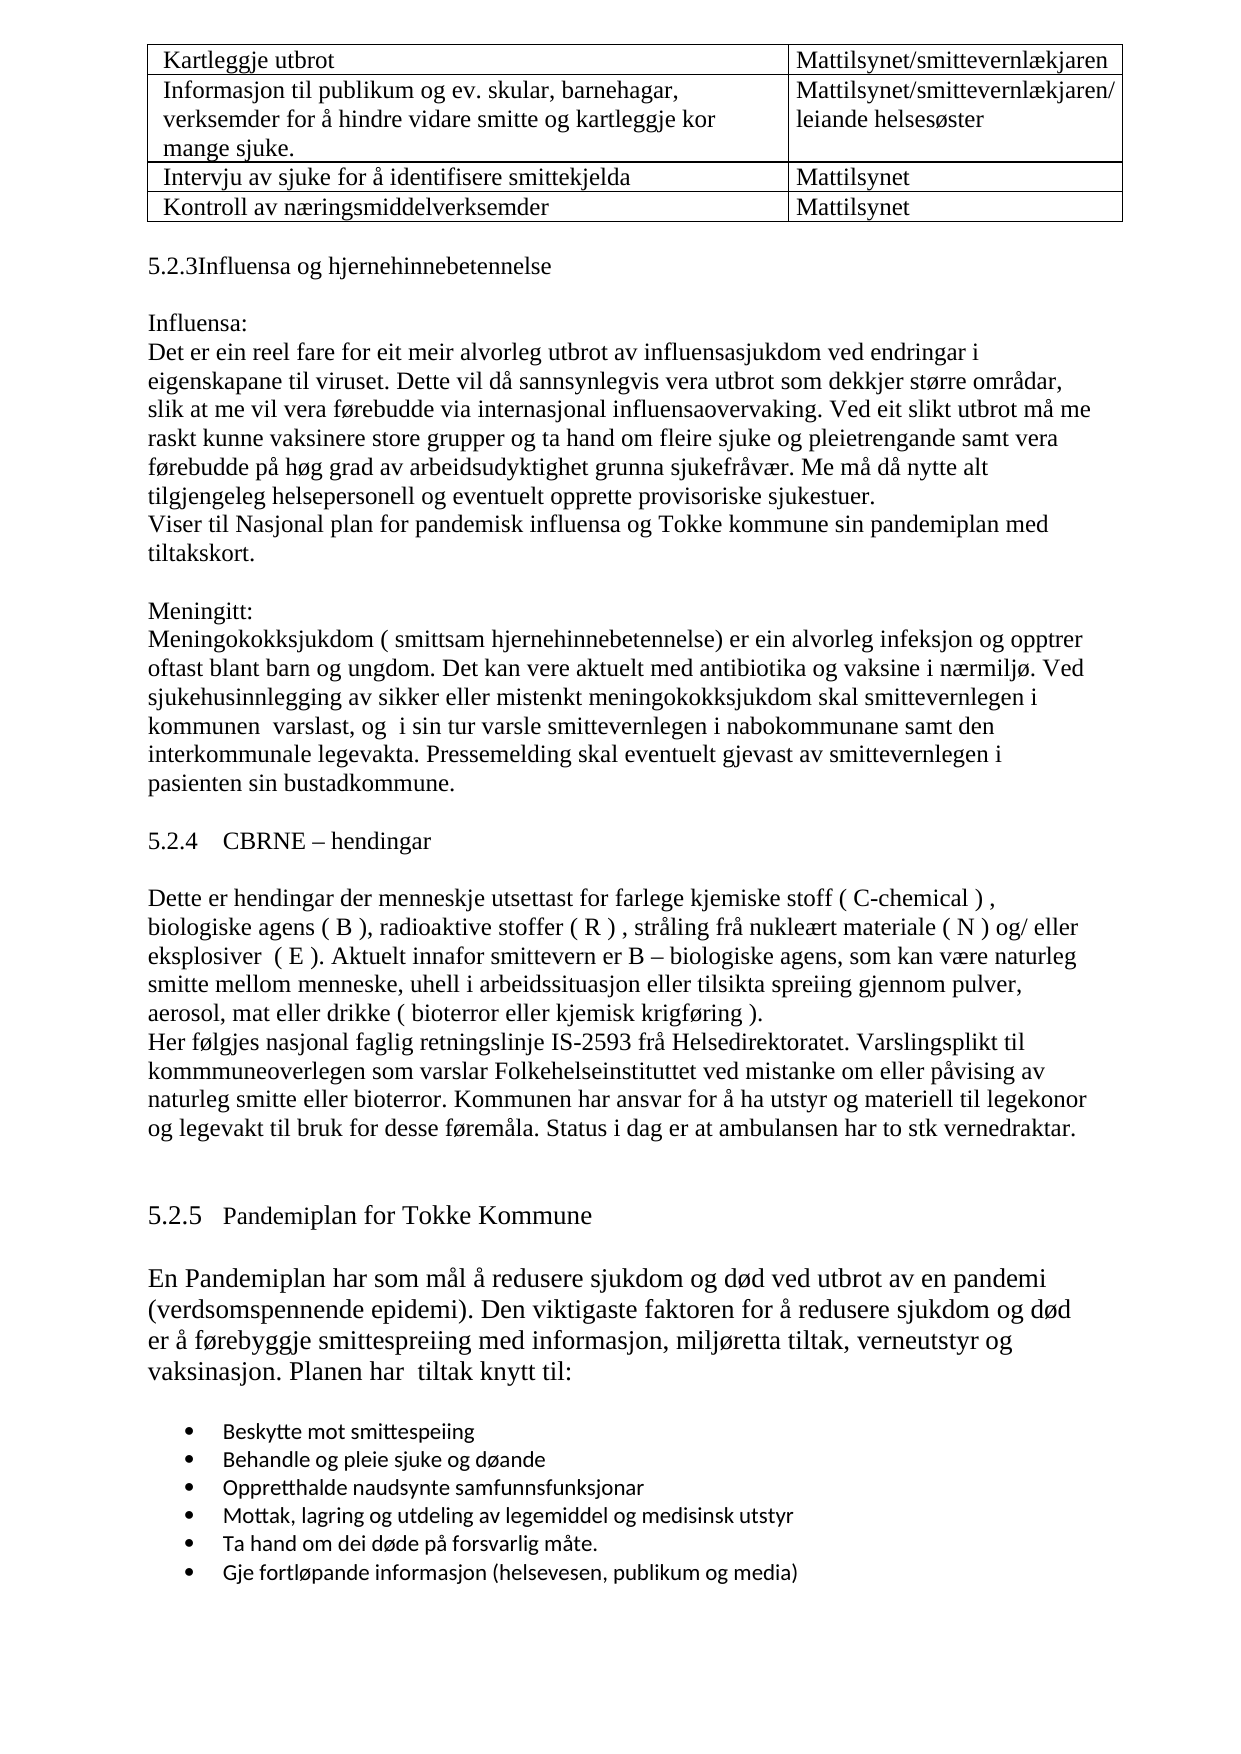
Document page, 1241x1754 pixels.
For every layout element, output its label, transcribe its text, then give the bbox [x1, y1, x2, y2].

list Ta hand om dei døde på forsvarlig måte. [185, 1529, 1092, 1558]
table_cell Kartleggje utbrot [148, 45, 788, 74]
text Dette er hendingar der menneskje utsettast for farlege kjemiske stoff ( C-chemical ) , biologiske agens ( B ), radioaktive stoffer ( R ) , stråling frå nukleært materiale ( N ) og/ eller eksplosiver ( E ). Aktuelt innafor smittevern er B – biologiske agens, som kan være naturleg smitte mellom menneske, uhell i arbeidssituasjon eller tilsikta spreiing gjennom pulver, aerosol, mat eller drikke ( bioterror eller kjemisk krigføring ). [148, 883, 1092, 1027]
list Gje fortløpande informasjon (helsevesen, publikum og media) [185, 1558, 1092, 1586]
list Pandemiplan for Tokke Kommune [148, 1199, 1092, 1231]
text En Pandemiplan har som mål å redusere sjukdom og død ved utbrot av en pandemi (verdsomspennende epidemi). Den viktigaste faktoren for å redusere sjukdom og død er å førebyggje smittespreiing med informasjon, miljøretta tiltak, verneutstyr og vaksinasjon. Planen har tiltak knytt til: [148, 1262, 1092, 1386]
table_cell Informasjon til publikum og ev. skular, barnehagar, verksemder for å hindre vidare smitte og kartleggje kor mange sjuke. [148, 75, 788, 161]
table_cell Mattilsynet [789, 192, 1122, 221]
table_cell Intervju av sjuke for å identifisere smittekjelda [148, 163, 788, 191]
text Influensa: [148, 308, 1092, 337]
list Beskytte mot smittespeiing [185, 1417, 1092, 1446]
list CBRNE – hendingar [148, 826, 1092, 854]
list Behandle og pleie sjuke og døande [185, 1446, 1092, 1473]
list Oppretthalde naudsynte samfunnsfunksjonar [185, 1473, 1092, 1502]
text Her følgjes nasjonal faglig retningslinje IS-2593 frå Helsedirektoratet. Varslingsplikt til kommmuneoverlegen som varslar Folkehelseinstituttet ved mistanke om eller påvising av naturleg smitte eller bioterror. Kommunen har ansvar for å ha utstyr og materiell til legekonor og legevakt til bruk for desse føremåla. Status i dag er at ambulansen har to stk vernedraktar. [148, 1027, 1092, 1142]
text Viser til Nasjonal plan for pandemisk influensa og Tokke kommune sin pandemiplan med tiltakskort. [148, 509, 1092, 567]
table_cell Kontroll av næringsmiddelverksemder [148, 192, 788, 221]
table_cell Mattilsynet/smittevernlækjaren [789, 45, 1122, 74]
text Meningitt: [148, 596, 1092, 624]
text Meningokokksjukdom ( smittsam hjernehinnebetennelse) er ein alvorleg infeksjon og opptrer oftast blant barn og ungdom. Det kan vere aktuelt med antibiotika og vaksine i nærmiljø. Ved sjukehusinnlegging av sikker eller mistenkt meningokokksjukdom skal smittevernlegen i kommunen varslast, og i sin tur varsle smittevernlegen i nabokommunane samt den interkommunale legevakta. Pressemelding skal eventuelt gjevast av smittevernlegen i pasienten sin bustadkommune. [148, 624, 1092, 797]
table_cell Mattilsynet [789, 163, 1122, 191]
text 5.2.3Influensa og hjernehinnebetennelse [148, 251, 1092, 279]
text Det er ein reel fare for eit meir alvorleg utbrot av influensasjukdom ved endringar i eigenskapane til viruset. Dette vil då sannsynlegvis vera utbrot som dekkjer større områdar, slik at me vil vera førebudde via internasjonal influensaovervaking. Ved eit slikt utbrot må me raskt kunne vaksinere store grupper og ta hand om fleire sjuke og pleietrengande samt vera førebudde på høg grad av arbeidsudyktighet grunna sjukefråvær. Me må då nytte alt tilgjengeleg helsepersonell og eventuelt opprette provisoriske sjukestuer. [148, 337, 1092, 509]
table_cell Mattilsynet/smittevernlækjaren/ leiande helsesøster [789, 75, 1122, 161]
list Mottak, lagring og utdeling av legemiddel og medisinsk utstyr [185, 1502, 1092, 1529]
